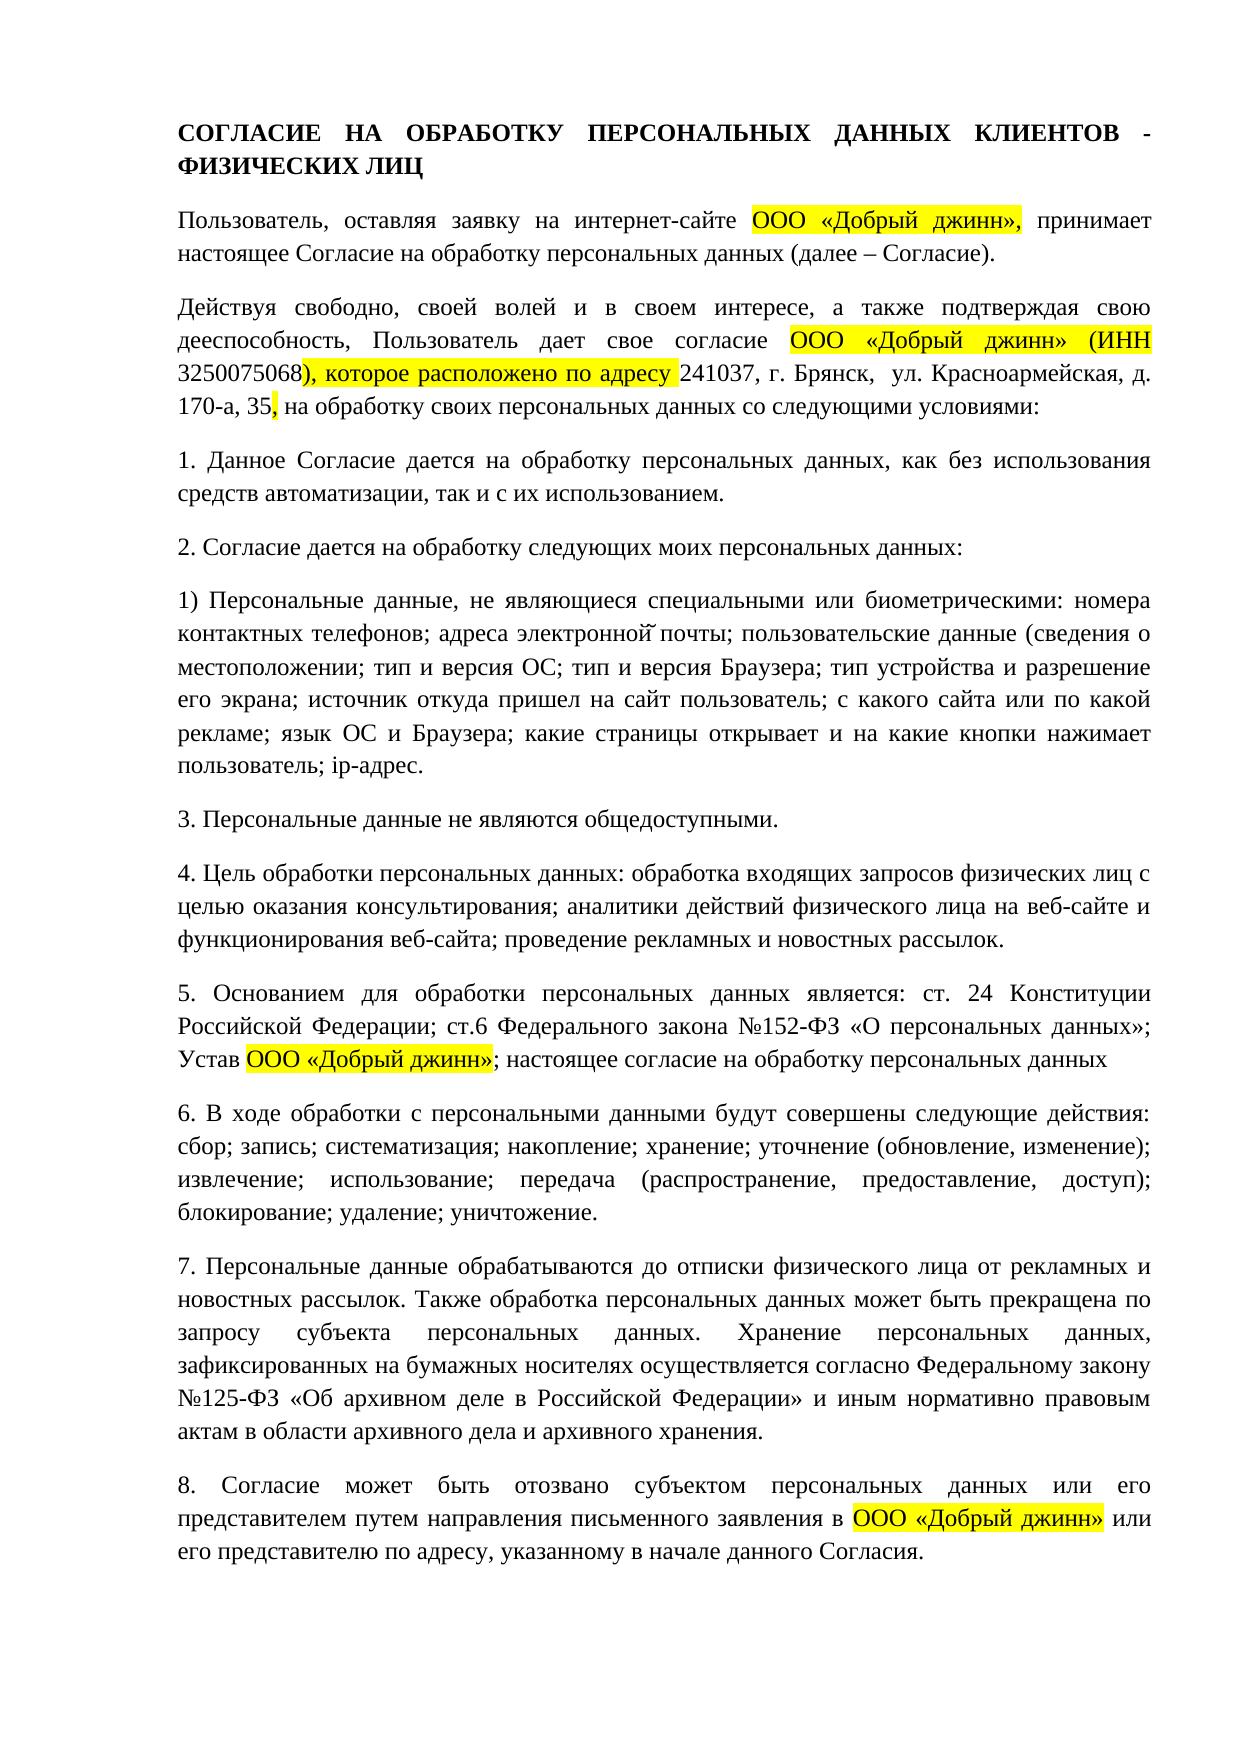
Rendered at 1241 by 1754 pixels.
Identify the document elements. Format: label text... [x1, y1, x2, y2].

text 1. Данное Согласие дается на обработку персональных данных, как без использования средств автоматизации, так и с их использованием. [177, 445, 1152, 507]
text СОГЛАСИЕ НА ОБРАБОТКУ ПЕРСОНАЛЬНЫХ ДАННЫХ КЛИЕНТОВ - ФИЗИЧЕСКИХ ЛИЦ [177, 118, 1152, 180]
text 4. Цель обработки персональных данных: обработка входящих запросов физических лиц с целью оказания консультирования; аналитики действий физического лица на веб-сайте и функционирования веб-сайта; проведение рекламных и новостных рассылок. [177, 858, 1152, 953]
text Действуя свободно, своей волей и в своем интересе, а также подтверждая свою дееспособность, Пользователь дает свое согласие ООО «Добрый джинн» (ИНН 3250075068), которое расположено по адресу 241037, г. Брянск, ул. Красноармейская, д. 170-а, 35, на обработку своих персональных данных со следующими условиями: [177, 292, 1152, 420]
text 5. Основанием для обработки персональных данных является: ст. 24 Конституции Российской Федерации; ст.6 Федерального закона №152-ФЗ «О персональных данных»; Устав ООО «Добрый джинн»; настоящее согласие на обработку персональных данных [177, 978, 1152, 1073]
text 6. В ходе обработки с персональными данными будут совершены следующие действия: сбор; запись; систематизация; накопление; хранение; уточнение (обновление, изменение); извлечение; использование; передача (распространение, предоставление, доступ); блокирование; удаление; уничтожение. [177, 1098, 1152, 1226]
text Пользователь, оставляя заявку на интернет-сайте ООО «Добрый джинн», принимает настоящее Согласие на обработку персональных данных (далее – Согласие). [177, 205, 1152, 267]
text 2. Согласие дается на обработку следующих моих персональных данных: [177, 532, 1152, 560]
text 1) Персональные данные, не являющиеся специальными или биометрическими: номера контактных телефонов; адреса электронной̆ почты; пользовательские данные (сведения о местоположении; тип и версия ОС; тип и версия Браузера; тип устройства и разрешение его экрана; источник откуда пришел на сайт пользователь; с какого сайта или по какой рекламе; язык ОС и Браузера; какие страницы открывает и на какие кнопки нажимает пользователь; ip-адрес. [177, 586, 1152, 779]
text 3. Персональные данные не являются общедоступными. [177, 804, 1152, 833]
text 8. Согласие может быть отозвано субъектом персональных данных или его представителем путем направления письменного заявления в ООО «Добрый джинн» или его представителю по адресу, указанному в начале данного Согласия. [177, 1470, 1152, 1565]
text 7. Персональные данные обрабатываются до отписки физического лица от рекламных и новостных рассылок. Также обработка персональных данных может быть прекращена по запросу субъекта персональных данных. Хранение персональных данных, зафиксированных на бумажных носителях осуществляется согласно Федеральному закону №125-ФЗ «Об архивном деле в Российской Федерации» и иным нормативно правовым актам в области архивного дела и архивного хранения. [177, 1251, 1152, 1445]
